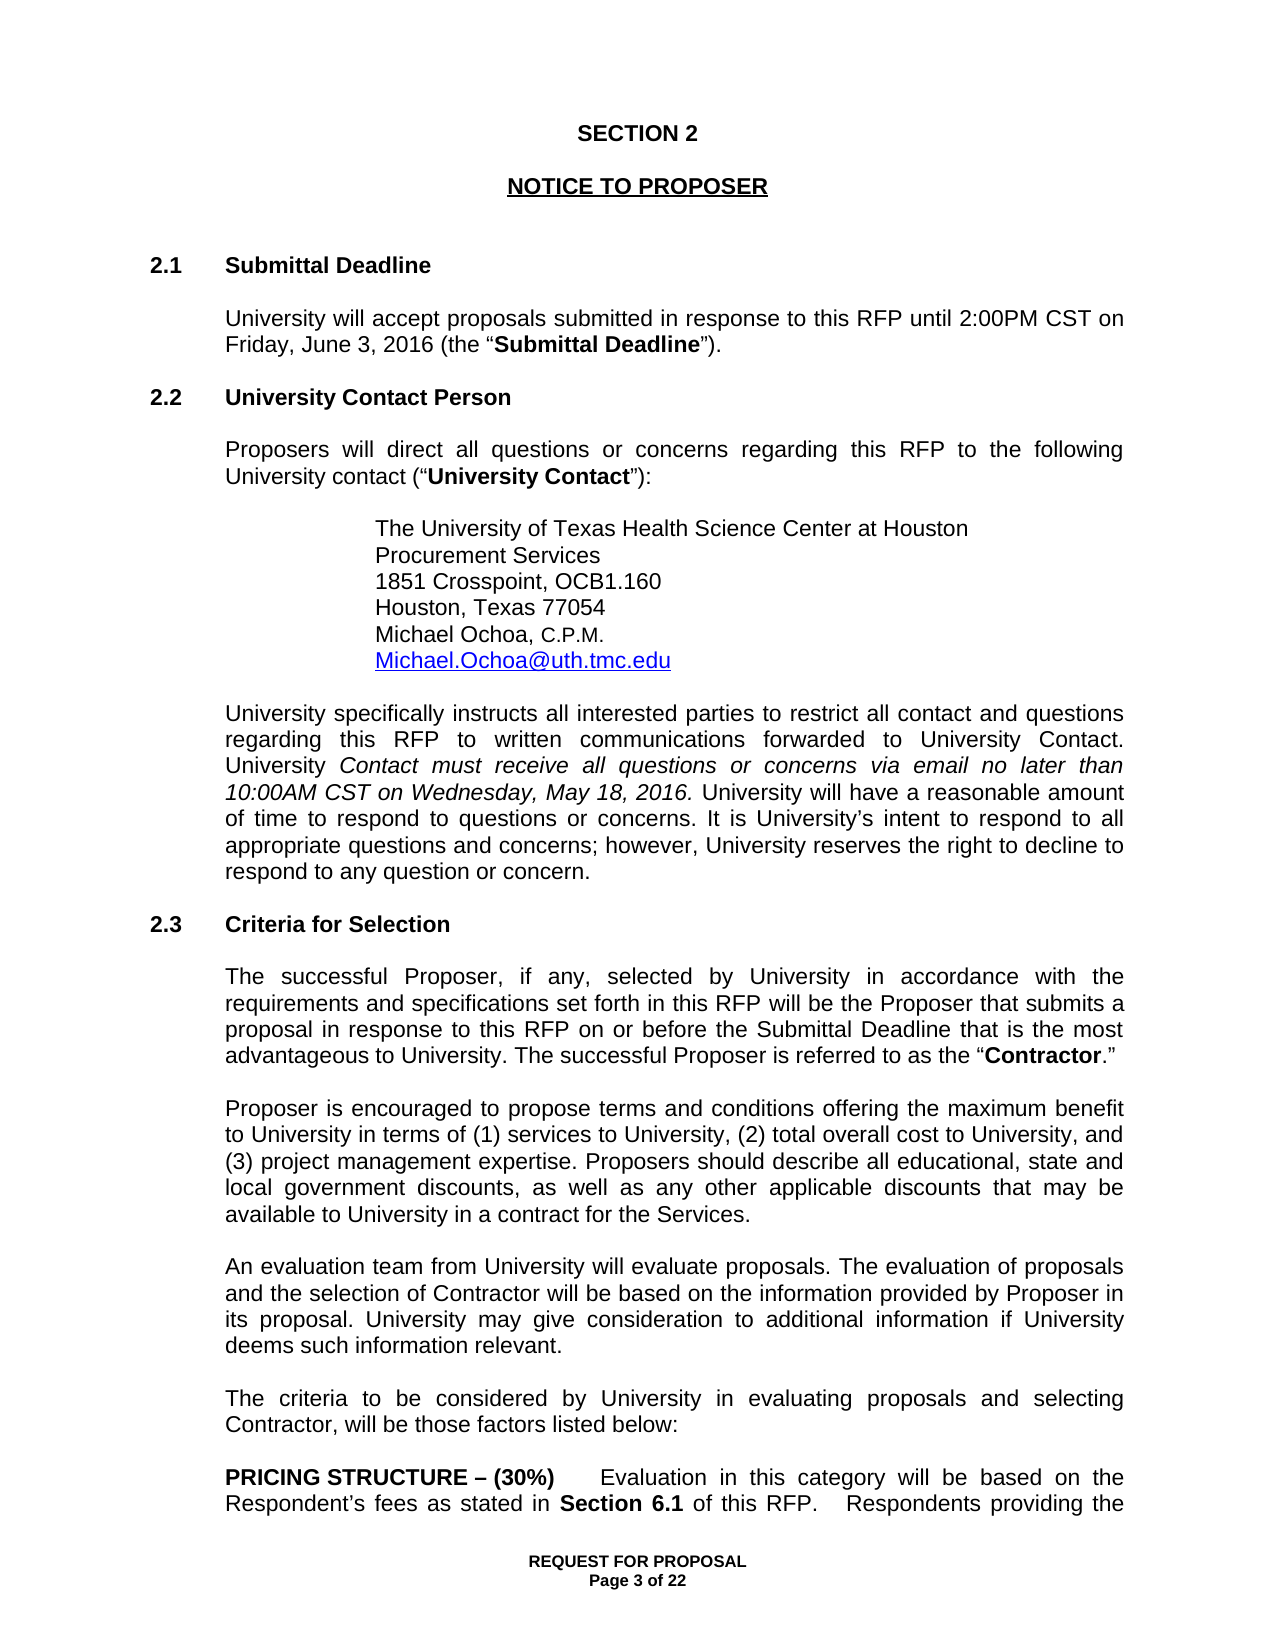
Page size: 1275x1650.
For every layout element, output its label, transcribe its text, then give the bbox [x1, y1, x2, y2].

text SECTION 2 [150, 120, 1125, 146]
text Proposers will direct all questions or concerns regarding this RFP to the following University contact (“University Contact”): [225, 436, 1125, 489]
text Houston, Texas 77054 [375, 594, 1125, 621]
text University will accept proposals submitted in response to this RFP until 2:00PM CST on Friday, June 3, 2016 (the “Submittal Deadline”). [225, 304, 1125, 357]
text 2.2 University Contact Person [150, 383, 1125, 410]
text University specifically instructs all interested parties to restrict all contact and questions regarding this RFP to written communications forwarded to University Contact. University Contact must receive all questions or concerns via email no later than 10:00AM CST on Wednesday, May 18, 2016. University will have a reasonable amount of time to respond to questions or concerns. It is University’s intent to respond to all appropriate questions and concerns; however, University reserves the right to decline to respond to any question or concern. [225, 700, 1125, 884]
text Michael.Ochoa@uth.tmc.edu [375, 647, 1125, 673]
text The criteria to be considered by University in evaluating proposals and selecting Contractor, will be those factors listed below: [225, 1385, 1125, 1438]
text 2.3 Criteria for Selection [150, 911, 1125, 937]
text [150, 1464, 1125, 1517]
text The University of Texas Health Science Center at Houston [375, 515, 1125, 542]
text An evaluation team from University will evaluate proposals. The evaluation of proposals and the selection of Contractor will be based on the information provided by Proposer in its proposal. University may give consideration to additional information if University deems such information relevant. [225, 1253, 1125, 1359]
text NOTICE TO PROPOSER [150, 173, 1125, 199]
text Proposer is encouraged to propose terms and conditions offering the maximum benefit to University in terms of (1) services to University, (2) total overall cost to University, and (3) project management expertise. Proposers should describe all educational, state and local government discounts, as well as any other applicable discounts that may be available to University in a contract for the Services. [225, 1095, 1125, 1227]
text Procurement Services [375, 542, 1125, 568]
text Michael Ochoa, C.P.M. [375, 621, 1125, 647]
text 1851 Crosspoint, OCB1.160 [375, 568, 1125, 594]
text The successful Proposer, if any, selected by University in accordance with the requirements and specifications set forth in this RFP will be the Proposer that submits a proposal in response to this RFP on or before the Submittal Deadline that is the most advantageous to University. The successful Proposer is referred to as the “Contractor.” [225, 963, 1125, 1069]
text 2.1 Submittal Deadline [150, 252, 1125, 278]
